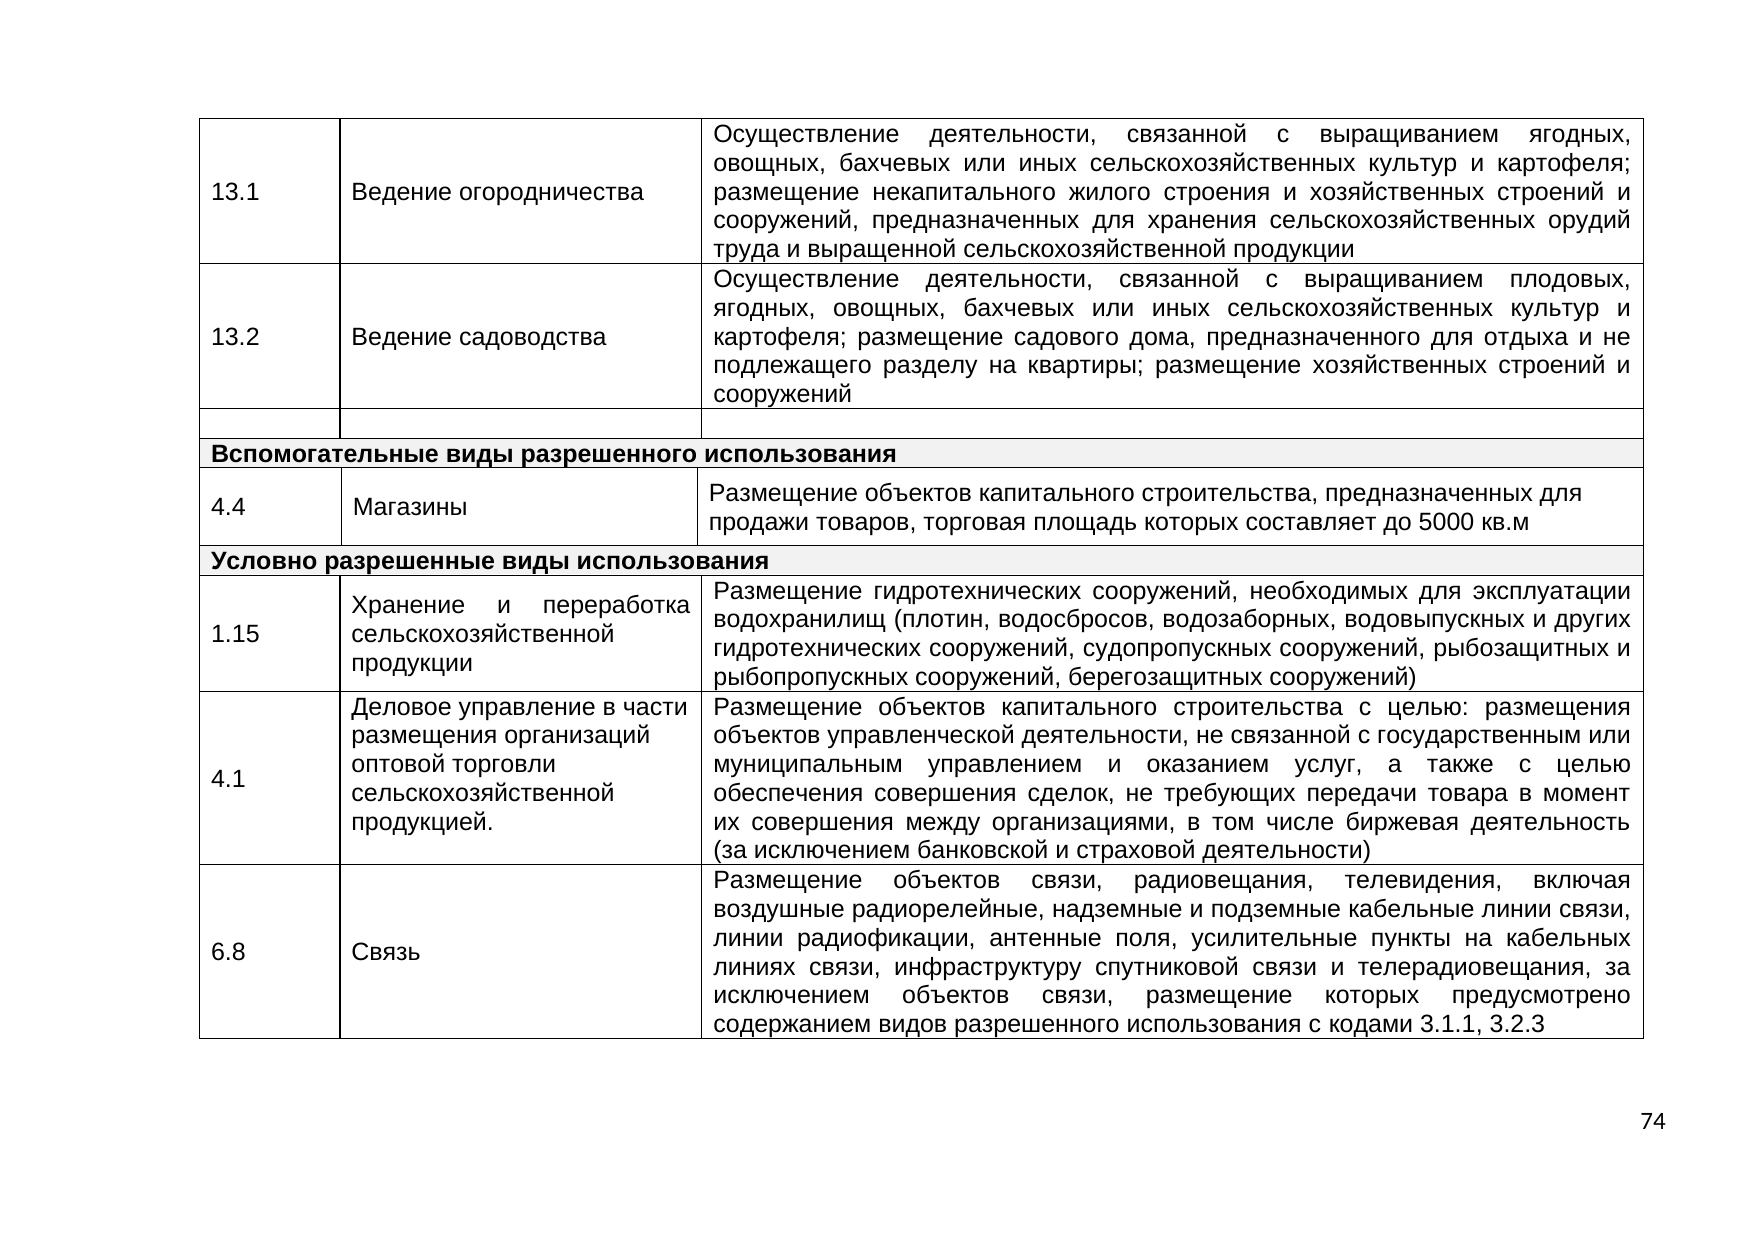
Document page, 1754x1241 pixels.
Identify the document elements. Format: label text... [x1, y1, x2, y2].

table_cell [702, 409, 1643, 437]
table_cell 4.1 [200, 692, 339, 864]
table_cell Магазины [342, 468, 697, 545]
table_cell Хранение и переработка сельскохозяйственной продукции [341, 576, 701, 691]
table_cell Условно разрешенные виды использования [200, 546, 1643, 574]
table_cell Размещение объектов капитального строительства с целью: размещения объектов управленческой деятельности, не связанной с государственным или муниципальным управлением и оказанием услуг, а также с целью обеспечения совершения сделок, не требующих передачи товара в момент их совершения между организациями, в том числе биржевая деятельность (за исключением банковской и страховой деятельности) [702, 692, 1643, 864]
table_cell [200, 409, 339, 437]
table_cell Размещение гидротехнических сооружений, необходимых для эксплуатации водохранилищ (плотин, водосбросов, водозаборных, водовыпускных и других гидротехнических сооружений, судопропускных сооружений, рыбозащитных и рыбопропускных сооружений, берегозащитных сооружений) [702, 576, 1643, 691]
table_cell Размещение объектов капитального строительства, предназначенных для продажи товаров, торговая площадь которых составляет до 5000 кв.м [698, 468, 1643, 545]
table_cell Ведение садоводства [341, 264, 701, 408]
table_cell 1.15 [200, 576, 339, 691]
table_cell Вспомогательные виды разрешенного использования [200, 439, 1643, 467]
table_cell Деловое управление в части размещения организаций оптовой торговли сельскохозяйственной продукцией. [341, 692, 701, 864]
table_cell 13.2 [200, 264, 339, 408]
table_cell 13.1 [200, 119, 339, 263]
table_cell 4.4 [200, 468, 341, 545]
table_cell Осуществление деятельности, связанной с выращиванием плодовых, ягодных, овощных, бахчевых или иных сельскохозяйственных культур и картофеля; размещение садового дома, предназначенного для отдыха и не подлежащего разделу на квартиры; размещение хозяйственных строений и сооружений [702, 264, 1643, 408]
table_cell Осуществление деятельности, связанной с выращиванием ягодных, овощных, бахчевых или иных сельскохозяйственных культур и картофеля; размещение некапитального жилого строения и хозяйственных строений и сооружений, предназначенных для хранения сельскохозяйственных орудий труда и выращенной сельскохозяйственной продукции [702, 119, 1643, 263]
table_cell [341, 409, 701, 437]
table_cell Ведение огородничества [341, 119, 701, 263]
table_cell Связь [341, 865, 701, 1038]
table_cell 6.8 [200, 865, 339, 1038]
table_cell Размещение объектов связи, радиовещания, телевидения, включая воздушные радиорелейные, надземные и подземные кабельные линии связи, линии радиофикации, антенные поля, усилительные пункты на кабельных линиях связи, инфраструктуру спутниковой связи и телерадиовещания, за исключением объектов связи, размещение которых предусмотрено содержанием видов разрешенного использования с кодами 3.1.1, 3.2.3 [702, 865, 1643, 1038]
